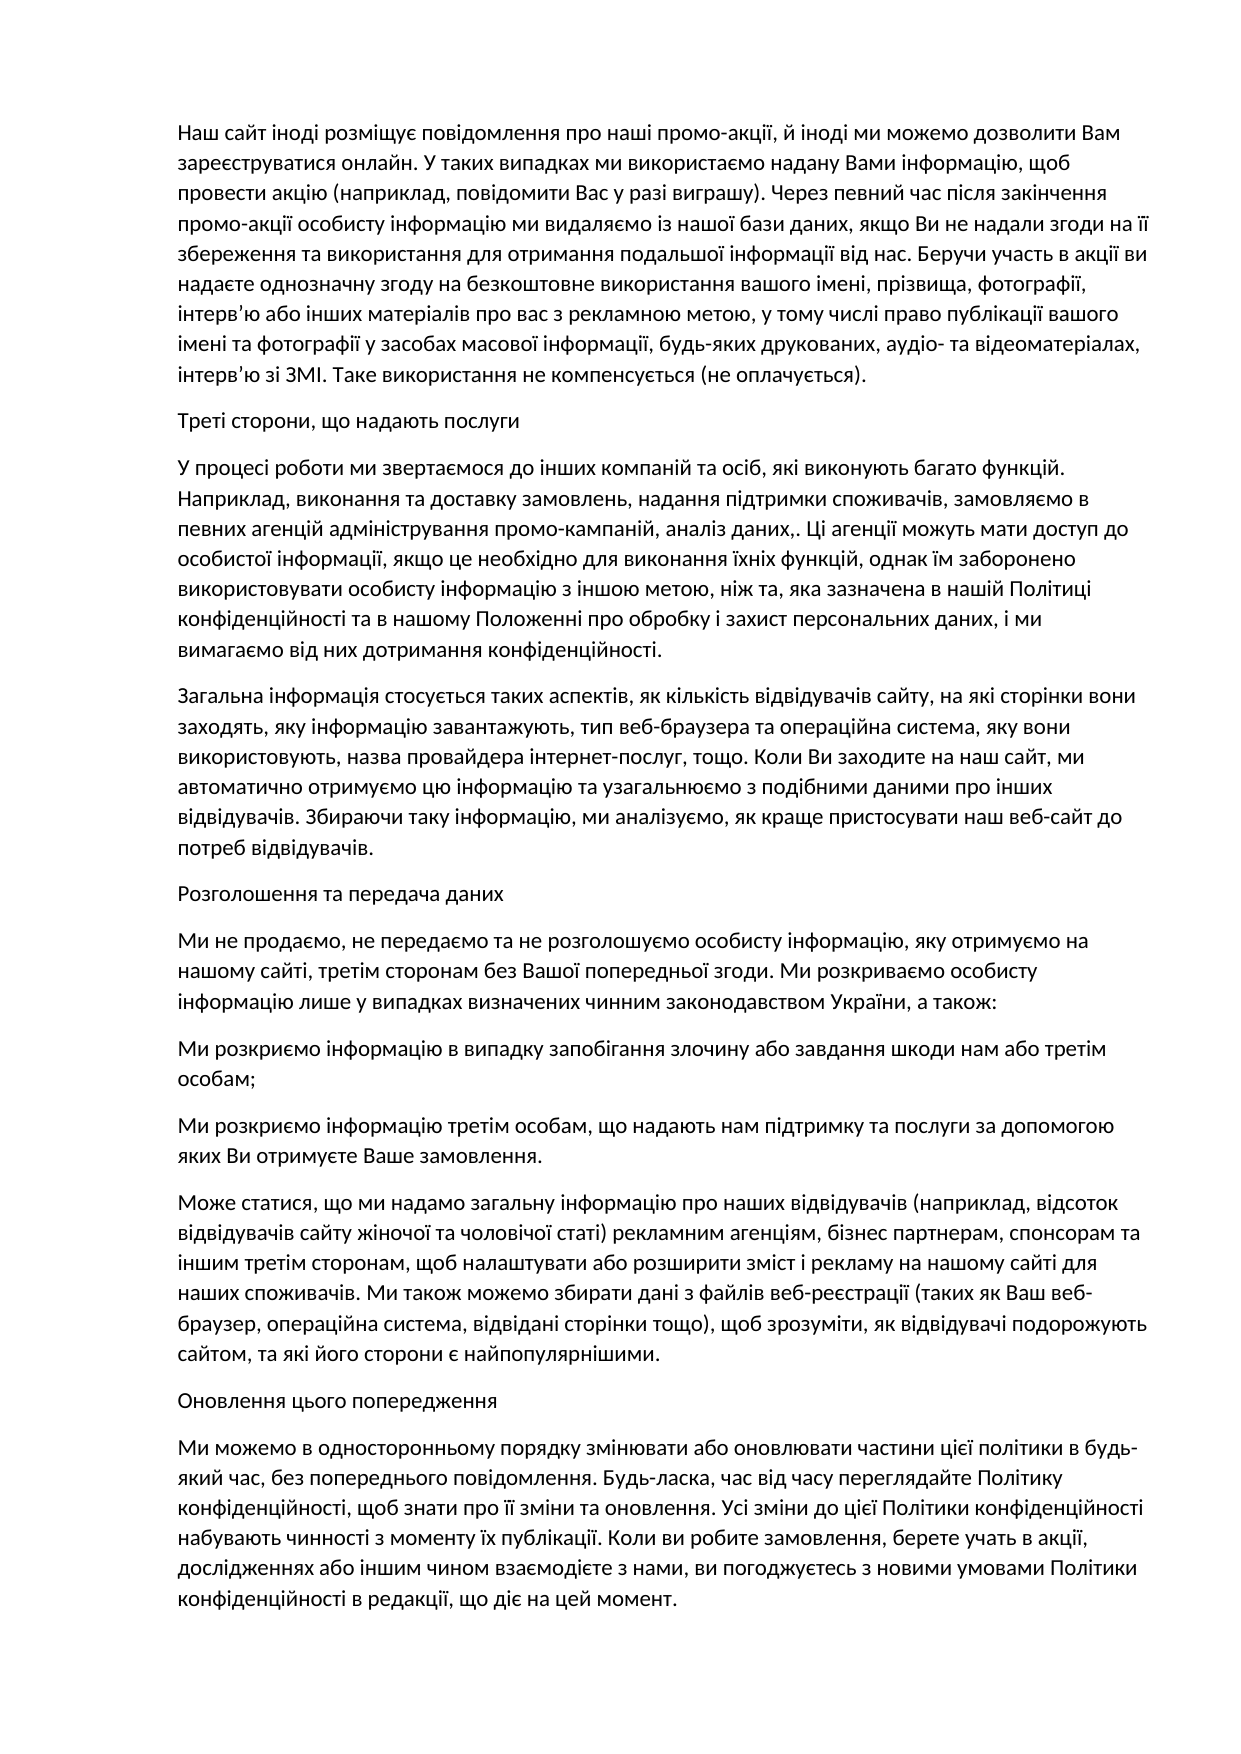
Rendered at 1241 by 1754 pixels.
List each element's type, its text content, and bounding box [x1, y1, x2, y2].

text Ми розкриємо інформацію в випадку запобігання злочину або завдання шкоди нам або третім особам; [177, 1034, 1152, 1092]
text У процесі роботи ми звертаємося до інших компаній та осіб, які виконують багато функцій. Наприклад, виконання та доставку замовлень, надання підтримки споживачів, замовляємо в певних агенцій адміністрування промо-кампаній, аналіз даних,. Ці агенції можуть мати доступ до особистої інформації, якщо це необхідно для виконання їхніх функцій, однак їм заборонено використовувати особисту інформацію з іншою метою, ніж та, яка зазначена в нашій Політиці конфіденційності та в нашому Положенні про обробку і захист персональних даних, і ми вимагаємо від них дотримання конфіденційності. [177, 453, 1152, 663]
text Ми розкриємо інформацію третім особам, що надають нам підтримку та послуги за допомогою яких Ви отримуєте Ваше замовлення. [177, 1111, 1152, 1169]
text Оновлення цього попередження [177, 1386, 1152, 1414]
text Ми можемо в односторонньому порядку змінювати або оновлювати частини цієї політики в будь-який час, без попереднього повідомлення. Будь-ласка, час від часу переглядайте Політику конфіденційності, щоб знати про її зміни та оновлення. Усі зміни до цієї Політики конфіденційності набувають чинності з моменту їх публікації. Коли ви робите замовлення, берете учать в акції, дослідженнях або іншим чином взаємодієте з нами, ви погоджуєтесь з новими умовами Політики конфіденційності в редакції, що діє на цей момент. [177, 1433, 1152, 1612]
text Ми не продаємо, не передаємо та не розголошуємо особисту інформацію, яку отримуємо на нашому сайті, третім сторонам без Вашої попередньої згоди. Ми розкриваємо особисту інформацію лише у випадках визначених чинним законодавством України, а також: [177, 926, 1152, 1015]
text Наш сайт іноді розміщує повідомлення про наші промо-акції, й іноді ми можемо дозволити Вам зареєструватися онлайн. У таких випадках ми використаємо надану Вами інформацію, щоб провести акцію (наприклад, повідомити Вас у разі виграшу). Через певний час після закінчення промо-акції особисту інформацію ми видаляємо із нашої бази даних, якщо Ви не надали згоди на її збереження та використання для отримання подальшої інформації від нас. Беручи участь в акції ви надаєте однозначну згоду на безкоштовне використання вашого імені, прізвища, фотографії, інтерв’ю або інших матеріалів про вас з рекламною метою, у тому числі право публікації вашого імені та фотографії у засобах масової інформації, будь-яких друкованих, аудіо- та відеоматеріалах, інтерв’ю зі ЗМІ. Таке використання не компенсується (не оплачується). [177, 118, 1152, 388]
text Загальна інформація стосується таких аспектів, як кількість відвідувачів сайту, на які сторінки вони заходять, яку інформацію завантажують, тип веб-браузера та операційна система, яку вони використовують, назва провайдера інтернет-послуг, тощо. Коли Ви заходите на наш сайт, ми автоматично отримуємо цю інформацію та узагальнюємо з подібними даними про інших відвідувачів. Збираючи таку інформацію, ми аналізуємо, як краще пристосувати наш веб-сайт до потреб відвідувачів. [177, 682, 1152, 861]
text Може статися, що ми надамо загальну інформацію про наших відвідувачів (наприклад, відсоток відвідувачів сайту жіночої та чоловічої статі) рекламним агенціям, бізнес партнерам, спонсорам та іншим третім сторонам, щоб налаштувати або розширити зміст і рекламу на нашому сайті для наших споживачів. Ми також можемо збирати дані з файлів веб-реєстрації (таких як Ваш веб-браузер, операційна система, відвідані сторінки тощо), щоб зрозуміти, як відвідувачі подорожують сайтом, та які його сторони є найпопулярнішими. [177, 1188, 1152, 1367]
text Треті сторони, що надають послуги [177, 407, 1152, 435]
text Розголошення та передача даних [177, 879, 1152, 908]
